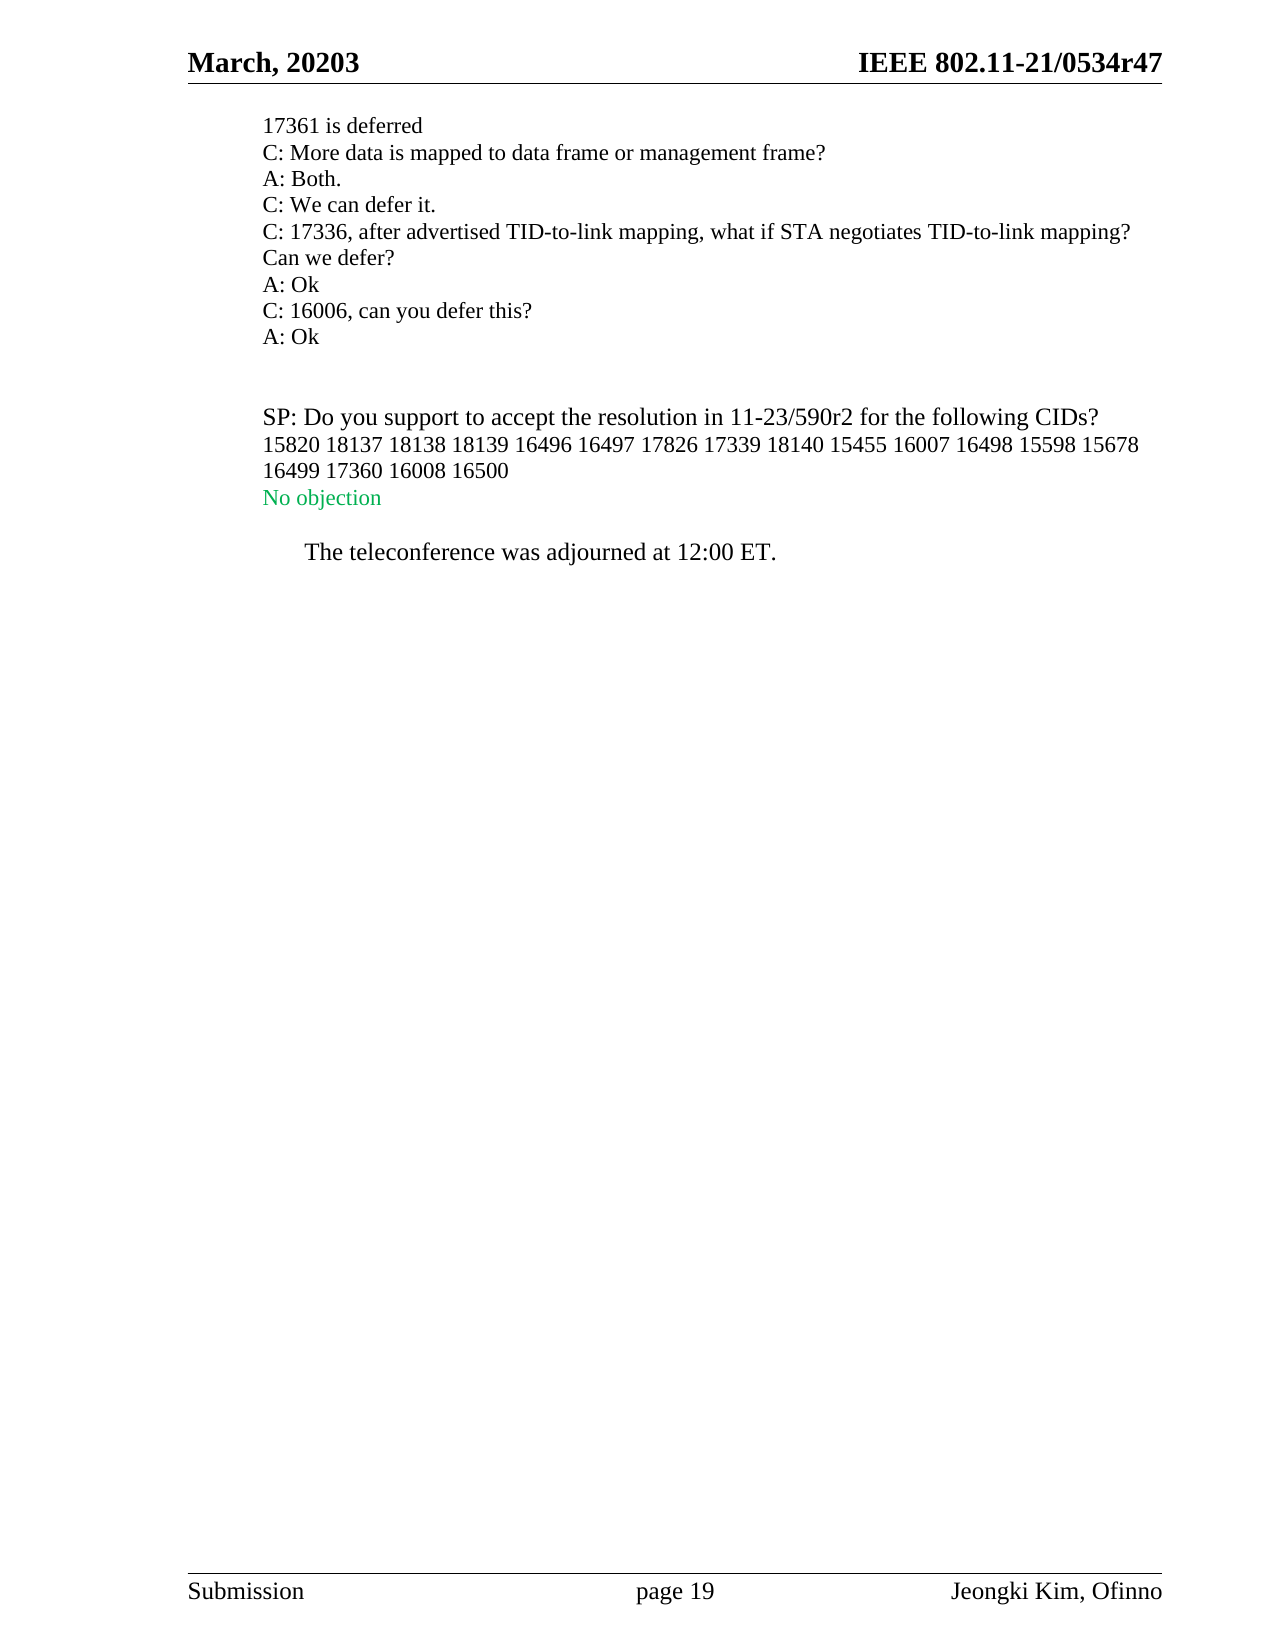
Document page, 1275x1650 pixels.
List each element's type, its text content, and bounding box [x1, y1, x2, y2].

list The teleconference was adjourned at 12:00 ET. [304, 537, 1162, 565]
list C: 17336, after advertised TID-to-link mapping, what if STA negotiates TID-to-link mapping? Can we defer? [262, 218, 1162, 271]
list 17361 is deferred [262, 112, 1162, 139]
list A: Ok [262, 323, 1162, 350]
list No objection [262, 484, 1162, 510]
list 15820 18137 18138 18139 16496 16497 17826 17339 18140 15455 16007 16498 15598 15678 16499 17360 16008 16500 [262, 431, 1162, 484]
list C: We can defer it. [262, 192, 1162, 218]
list A: Ok [262, 271, 1162, 297]
list C: More data is mapped to data frame or management frame? [262, 139, 1162, 165]
list C: 16006, can you defer this? [262, 297, 1162, 323]
list A: Both. [262, 165, 1162, 192]
list SP: Do you support to accept the resolution in 11-23/590r2 for the following CIDs? [262, 402, 1162, 431]
